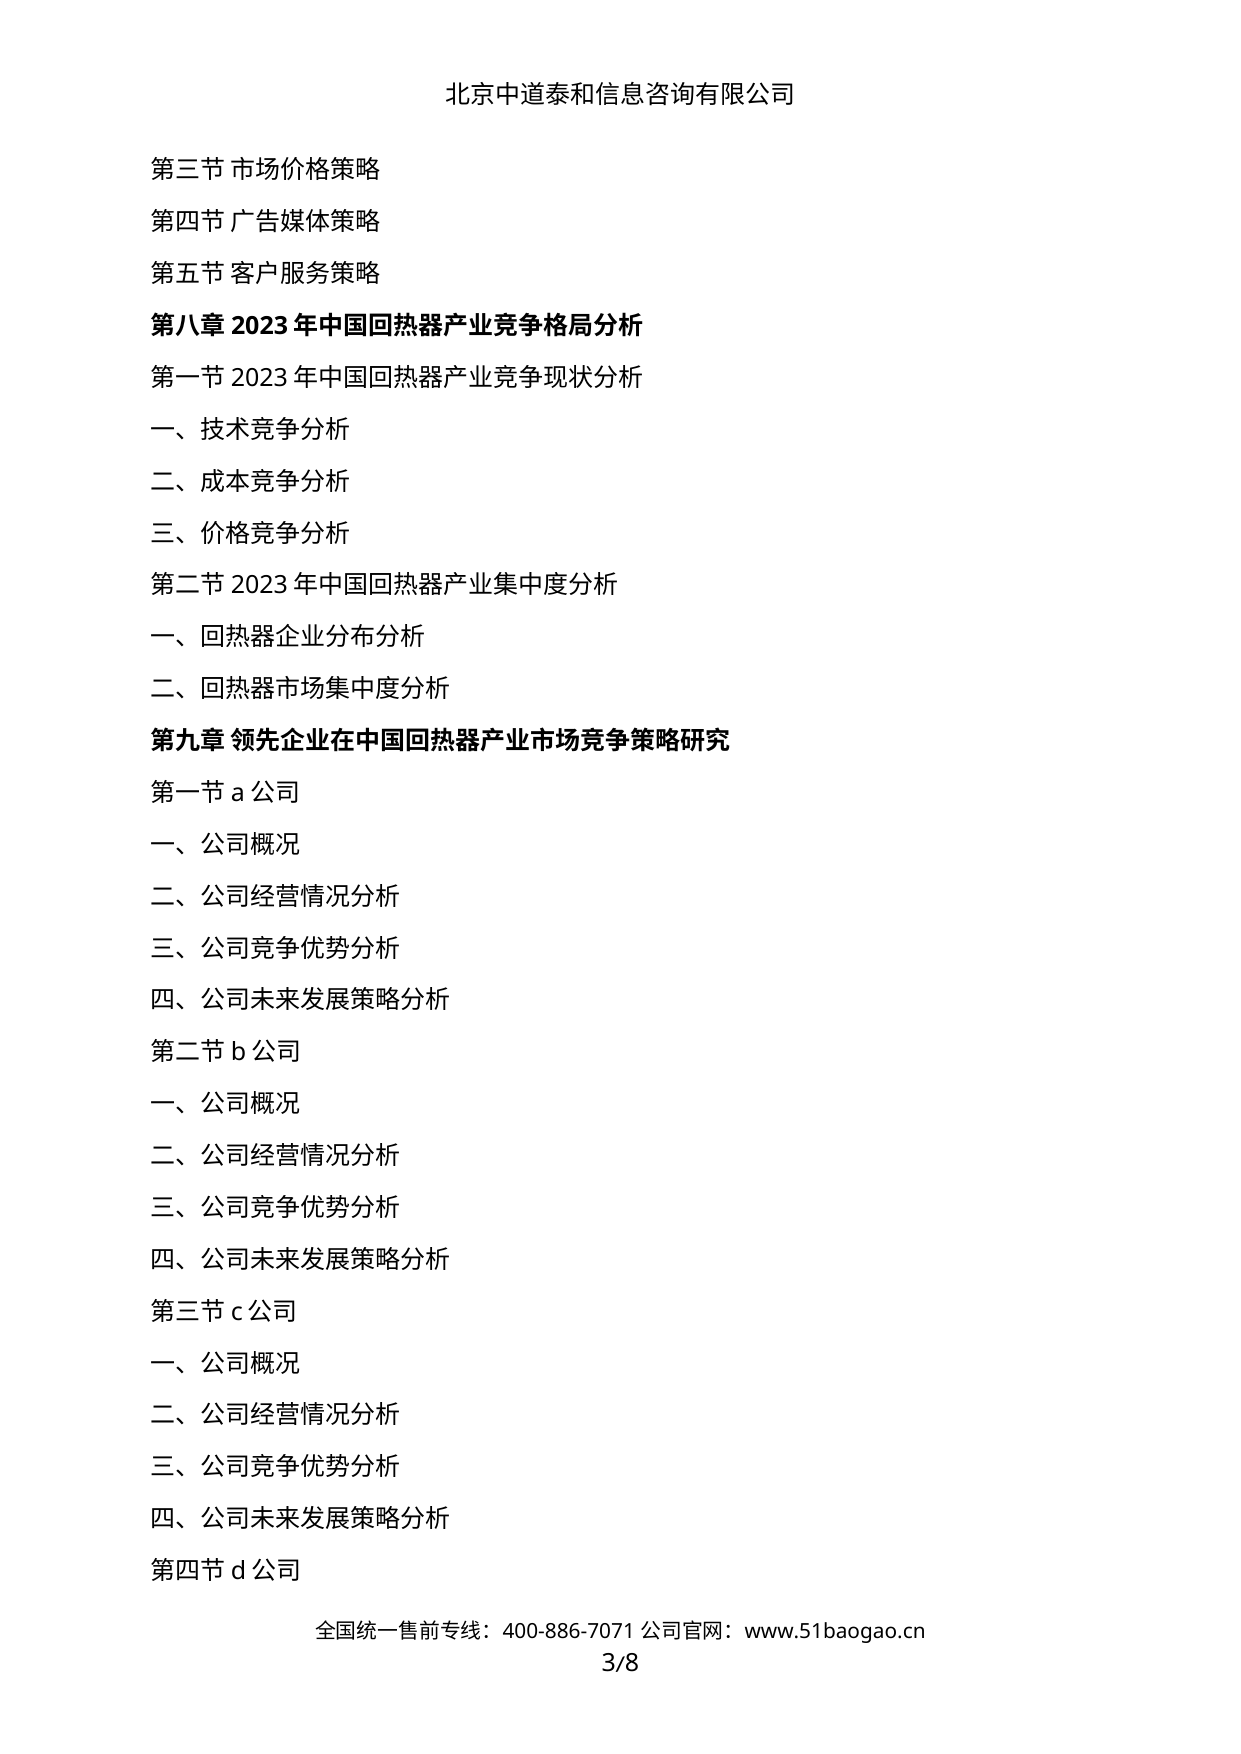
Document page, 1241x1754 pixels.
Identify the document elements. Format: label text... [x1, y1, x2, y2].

text 二、回热器市场集中度分析 [150, 669, 1090, 705]
text 三、价格竞争分析 [150, 513, 1090, 549]
text 四、公司未来发展策略分析 [150, 1239, 1090, 1276]
text 二、公司经营情况分析 [150, 1395, 1090, 1431]
text 第一节 2023年中国回热器产业竞争现状分析 [150, 357, 1090, 394]
text 第八章 2023年中国回热器产业竞争格局分析 [150, 306, 1090, 342]
text 第一节 a公司 [150, 772, 1090, 809]
text 一、公司概况 [150, 1343, 1090, 1379]
text 一、回热器企业分布分析 [150, 617, 1090, 653]
text 第四节 广告媒体策略 [150, 202, 1090, 238]
text 第三节 c公司 [150, 1291, 1090, 1327]
text 二、成本竞争分析 [150, 461, 1090, 497]
text 三、公司竞争优势分析 [150, 1447, 1090, 1483]
text 第二节 b公司 [150, 1032, 1090, 1068]
text 三、公司竞争优势分析 [150, 1187, 1090, 1224]
text 第二节 2023年中国回热器产业集中度分析 [150, 565, 1090, 601]
text 第五节 客户服务策略 [150, 254, 1090, 290]
text 一、公司概况 [150, 1084, 1090, 1120]
text 二、公司经营情况分析 [150, 1136, 1090, 1172]
text 四、公司未来发展策略分析 [150, 980, 1090, 1016]
text 第九章 领先企业在中国回热器产业市场竞争策略研究 [150, 721, 1090, 757]
text 四、公司未来发展策略分析 [150, 1499, 1090, 1535]
text 一、技术竞争分析 [150, 409, 1090, 446]
text 三、公司竞争优势分析 [150, 928, 1090, 964]
text 第四节 d公司 [150, 1551, 1090, 1587]
text 二、公司经营情况分析 [150, 876, 1090, 912]
text 一、公司概况 [150, 824, 1090, 861]
text 第三节 市场价格策略 [150, 150, 1090, 186]
